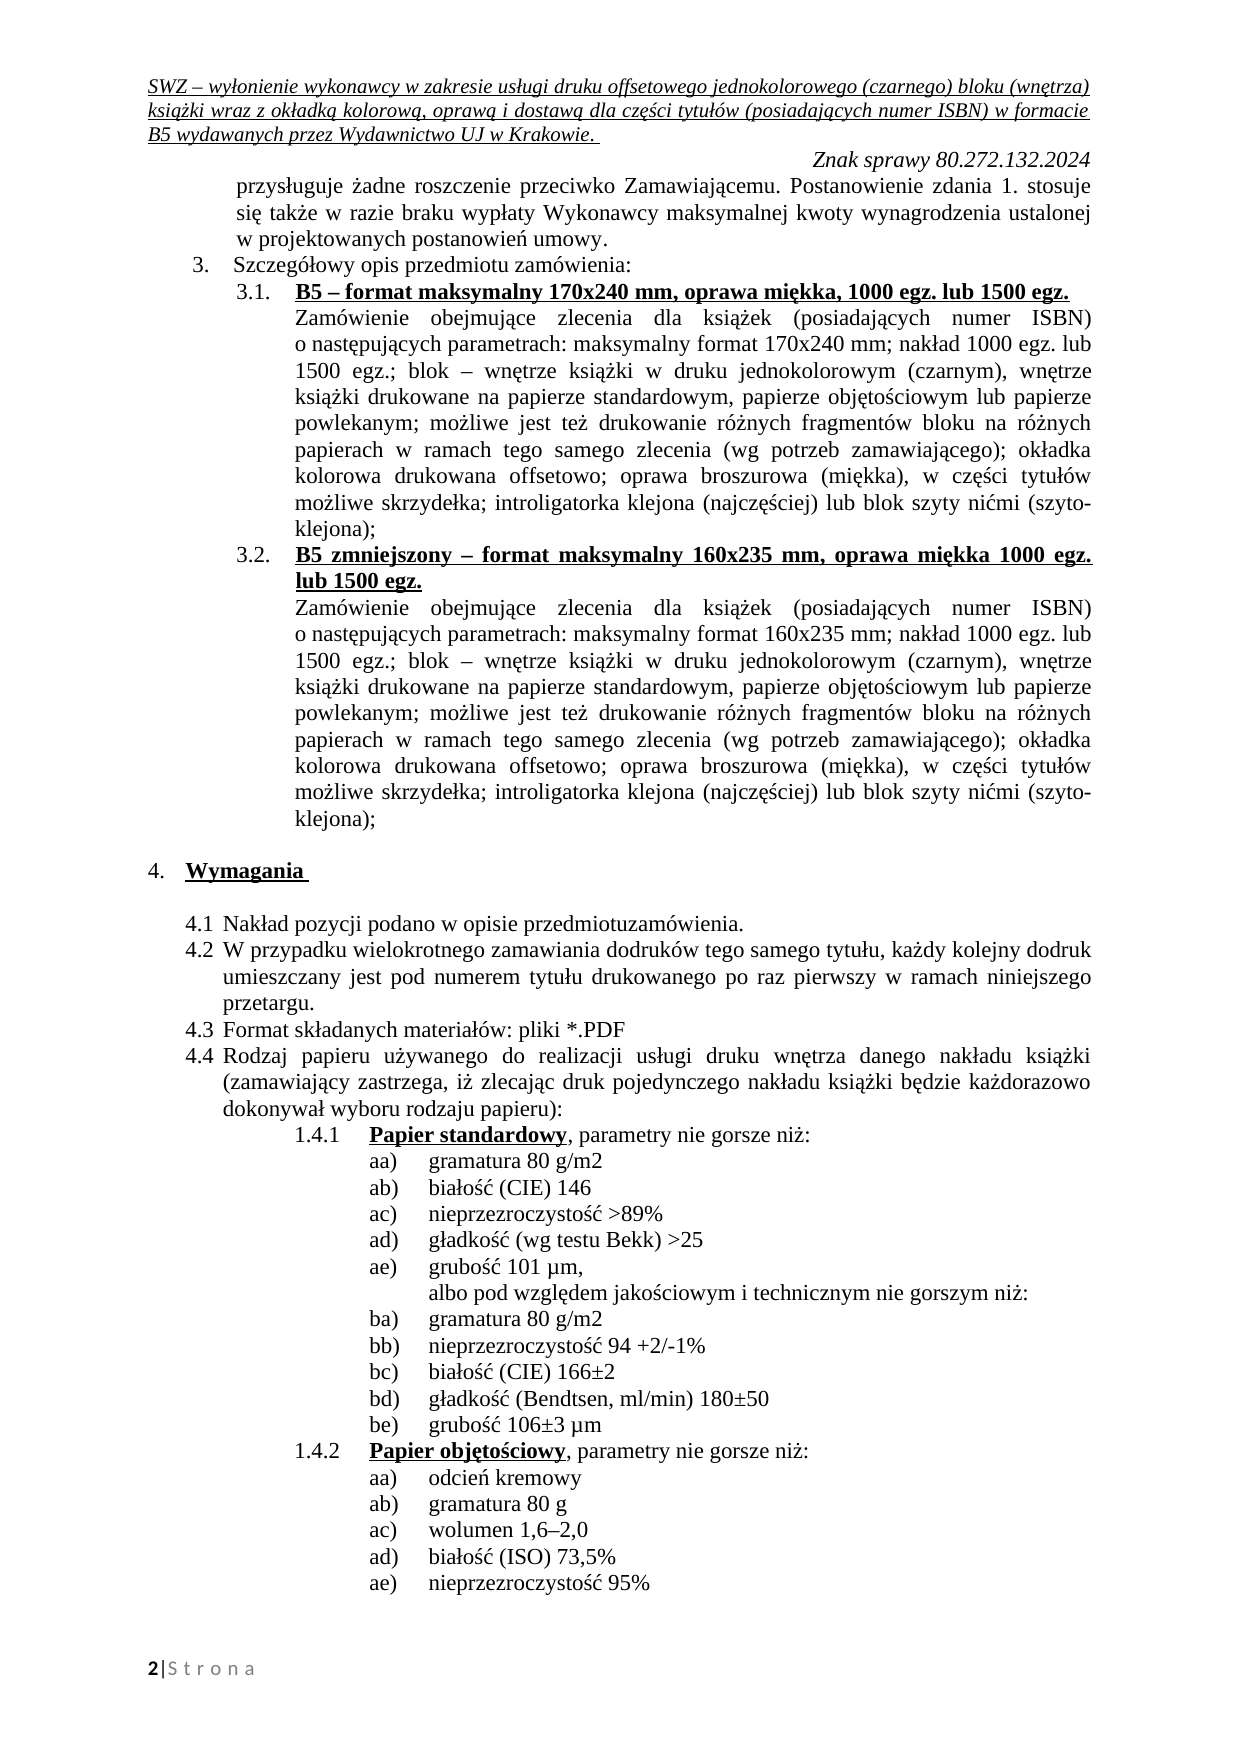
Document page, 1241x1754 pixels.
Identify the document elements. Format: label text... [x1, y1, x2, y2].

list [192, 172, 1093, 251]
text aa) odcień kremowy [369, 1464, 1093, 1490]
list B5 – format maksymalny 170x240 mm, oprawa miękka, 1000 egz. lub 1500 egz. [236, 278, 1093, 304]
text ab) białość (CIE) 146 [369, 1174, 1093, 1200]
text ab) gramatura 80 g [369, 1490, 1093, 1516]
list Papier objętościowy, parametry nie gorsze niż: [294, 1437, 1093, 1464]
text ac) wolumen 1,6–2,0 [369, 1516, 1093, 1543]
list Rodzaj papieru używanego do realizacji usługi druku wnętrza danego nakładu książki (zamawiający zastrzega, iż zlecając druk pojedynczego nakładu książki będzie każdorazowo dokonywał wyboru rodzaju papieru): [185, 1042, 1093, 1121]
list Zamówienie obejmujące zlecenia dla książek (posiadających numer ISBN) o następujących parametrach: maksymalny format 170x240 mm; nakład 1000 egz. lub 1500 egz.; blok – wnętrze książki w druku jednokolorowym (czarnym), wnętrze książki drukowane na papierze standardowym, papierze objętościowym lub papierze powlekanym; możliwe jest też drukowanie różnych fragmentów bloku na różnych papierach w ramach tego samego zlecenia (wg potrzeb zamawiającego); okładka kolorowa drukowana offsetowo; oprawa broszurowa (miękka), w części tytułów możliwe skrzydełka; introligatorka klejona (najczęściej) lub blok szyty nićmi (szyto-klejona); [294, 304, 1093, 541]
text ae) nieprzezroczystość 95% [369, 1569, 1093, 1595]
text bc) białość (CIE) 166±2 [369, 1358, 1093, 1384]
text ad) gładkość (wg testu Bekk) >25 [369, 1226, 1093, 1253]
list B5 zmniejszony – format maksymalny 160x235 mm, oprawa miękka 1000 egz. lub 1500 egz. [236, 541, 1093, 594]
list Zamówienie obejmujące zlecenia dla książek (posiadających numer ISBN) o następujących parametrach: maksymalny format 160x235 mm; nakład 1000 egz. lub 1500 egz.; blok – wnętrze książki w druku jednokolorowym (czarnym), wnętrze książki drukowane na papierze standardowym, papierze objętościowym lub papierze powlekanym; możliwe jest też drukowanie różnych fragmentów bloku na różnych papierach w ramach tego samego zlecenia (wg potrzeb zamawiającego); okładka kolorowa drukowana offsetowo; oprawa broszurowa (miękka), w części tytułów możliwe skrzydełka; introligatorka klejona (najczęściej) lub blok szyty nićmi (szyto-klejona); [294, 594, 1093, 831]
list nieprzezroczystość 94 +2/-1% [369, 1332, 1093, 1358]
list Szczegółowy opis przedmiotu zamówienia: [192, 251, 1093, 278]
text ad) białość (ISO) 73,5% [369, 1543, 1093, 1569]
list gramatura 80 g/m2 [369, 1147, 1093, 1174]
text albo pod względem jakościowym i technicznym nie gorszym niż: [428, 1279, 1093, 1306]
text ba) gramatura 80 g/m2 [369, 1306, 1093, 1332]
list W przypadku wielokrotnego zamawiania dodruków tego samego tytułu, każdy kolejny dodruk umieszczany jest pod numerem tytułu drukowanego po raz pierwszy w ramach niniejszego przetargu. [185, 937, 1093, 1016]
list Wymagania [148, 857, 1093, 884]
list Nakład pozycji podano w opisie przedmiotuzamówienia. [185, 910, 1093, 937]
text ac) nieprzezroczystość >89% [369, 1200, 1093, 1226]
list Papier standardowy, parametry nie gorsze niż: [294, 1121, 1093, 1147]
list Format składanych materiałów: pliki *.PDF [185, 1016, 1093, 1042]
text ae) grubość 101 µm, [369, 1253, 1093, 1279]
text bd) gładkość (Bendtsen, ml/min) 180±50 [369, 1384, 1093, 1411]
text be) grubość 106±3 µm [369, 1411, 1093, 1437]
